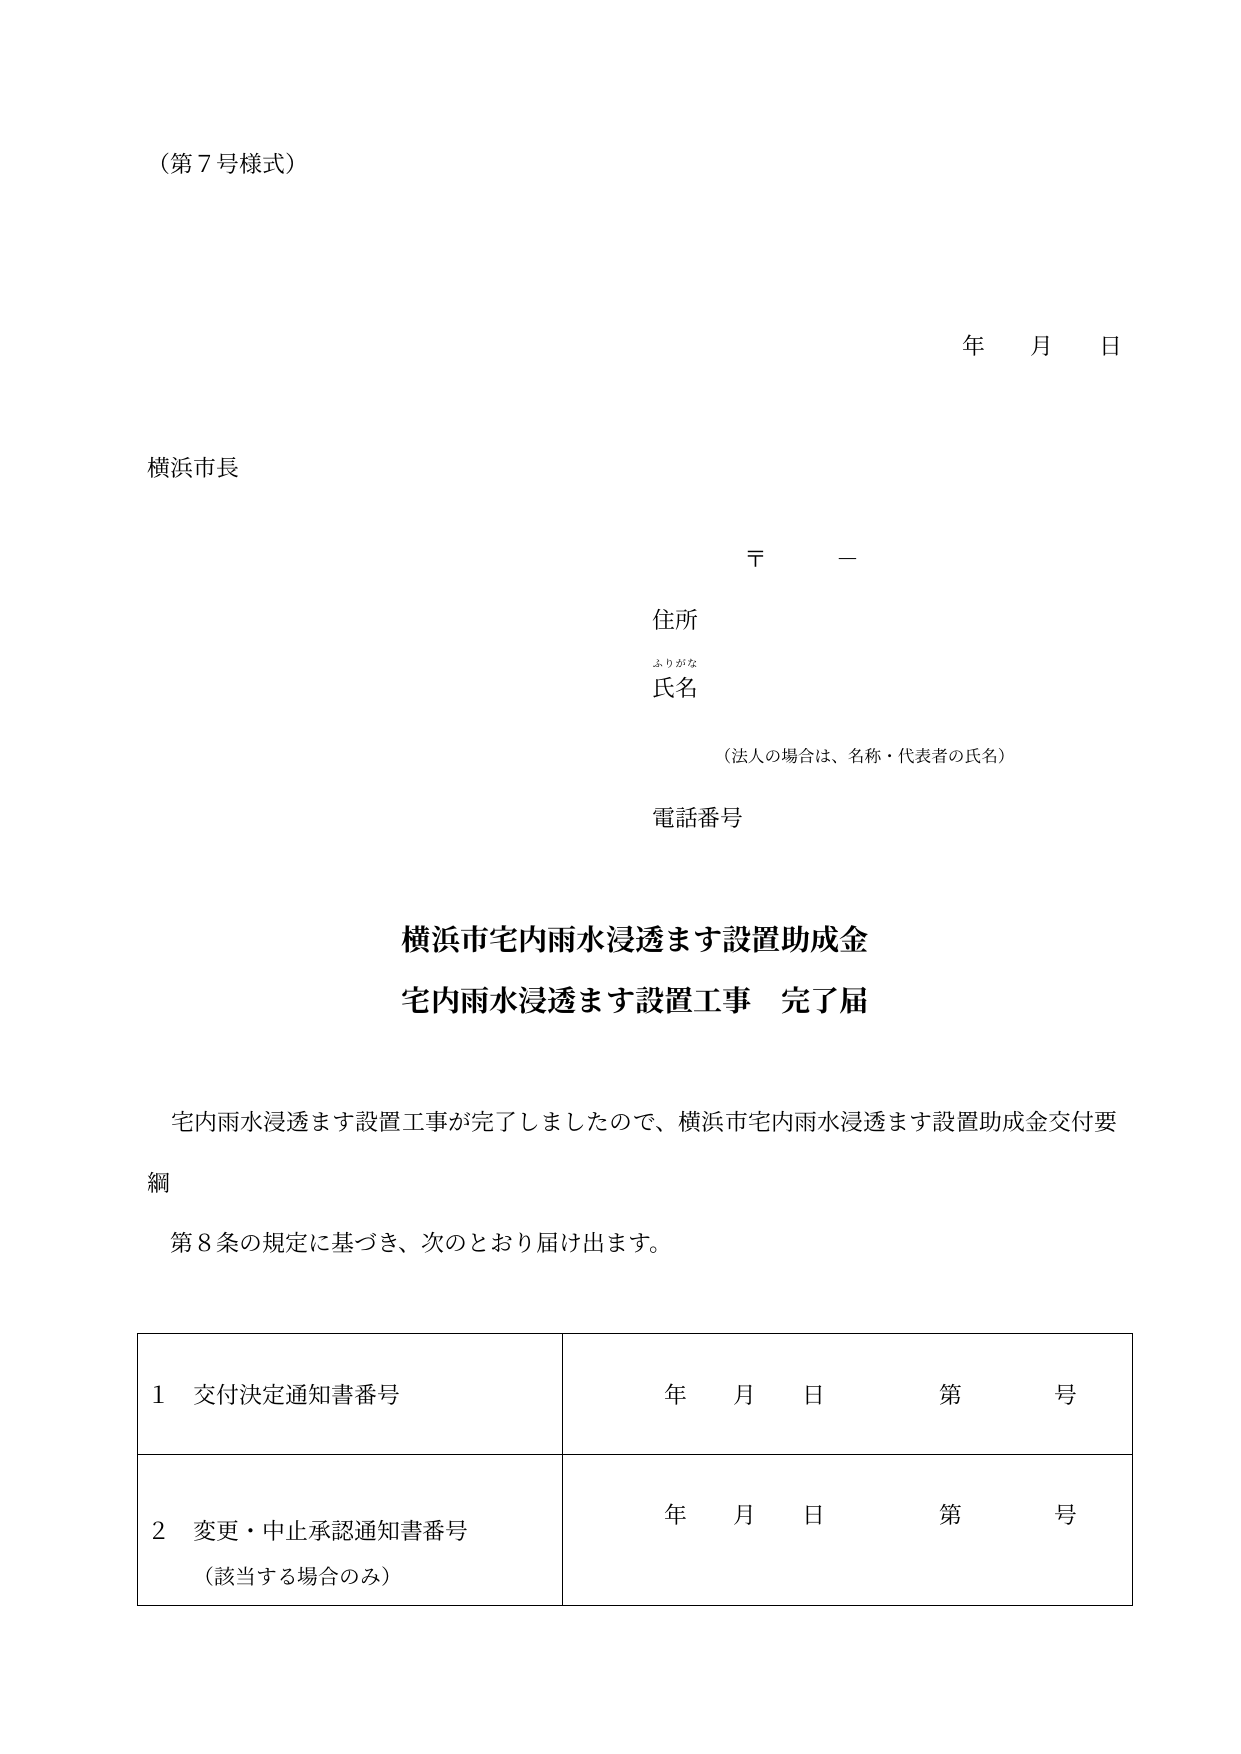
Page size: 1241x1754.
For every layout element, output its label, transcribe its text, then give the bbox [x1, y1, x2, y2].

table_cell ２ 変更・中止承認通知書番号 （該当する場合のみ） [138, 1455, 562, 1604]
text 電話番号 [148, 786, 1122, 847]
text 年 月 日 [148, 314, 1122, 375]
text 第８条の規定に基づき、次のとおり届け出ます。 [148, 1212, 1122, 1272]
text 住所 [148, 588, 1122, 649]
text 〒 － [148, 527, 1122, 588]
table_cell 年 月 日 第 号 [563, 1455, 1132, 1604]
table_header １ 交付決定通知書番号 [138, 1334, 562, 1453]
text 横浜市宅内雨水浸透ます設置助成金 [148, 907, 1122, 968]
table_header 年 月 日 第 号 [563, 1334, 1132, 1453]
text 宅内雨水浸透ます設置工事 完了届 [148, 968, 1122, 1029]
text （法人の場合は、名称・代表者の氏名） [148, 740, 1122, 771]
text 宅内雨水浸透ます設置工事が完了しましたので、横浜市宅内雨水浸透ます設置助成金交付要綱 [148, 1090, 1122, 1212]
text （第７号様式） [148, 132, 1122, 193]
text 横浜市長 [148, 436, 1122, 497]
